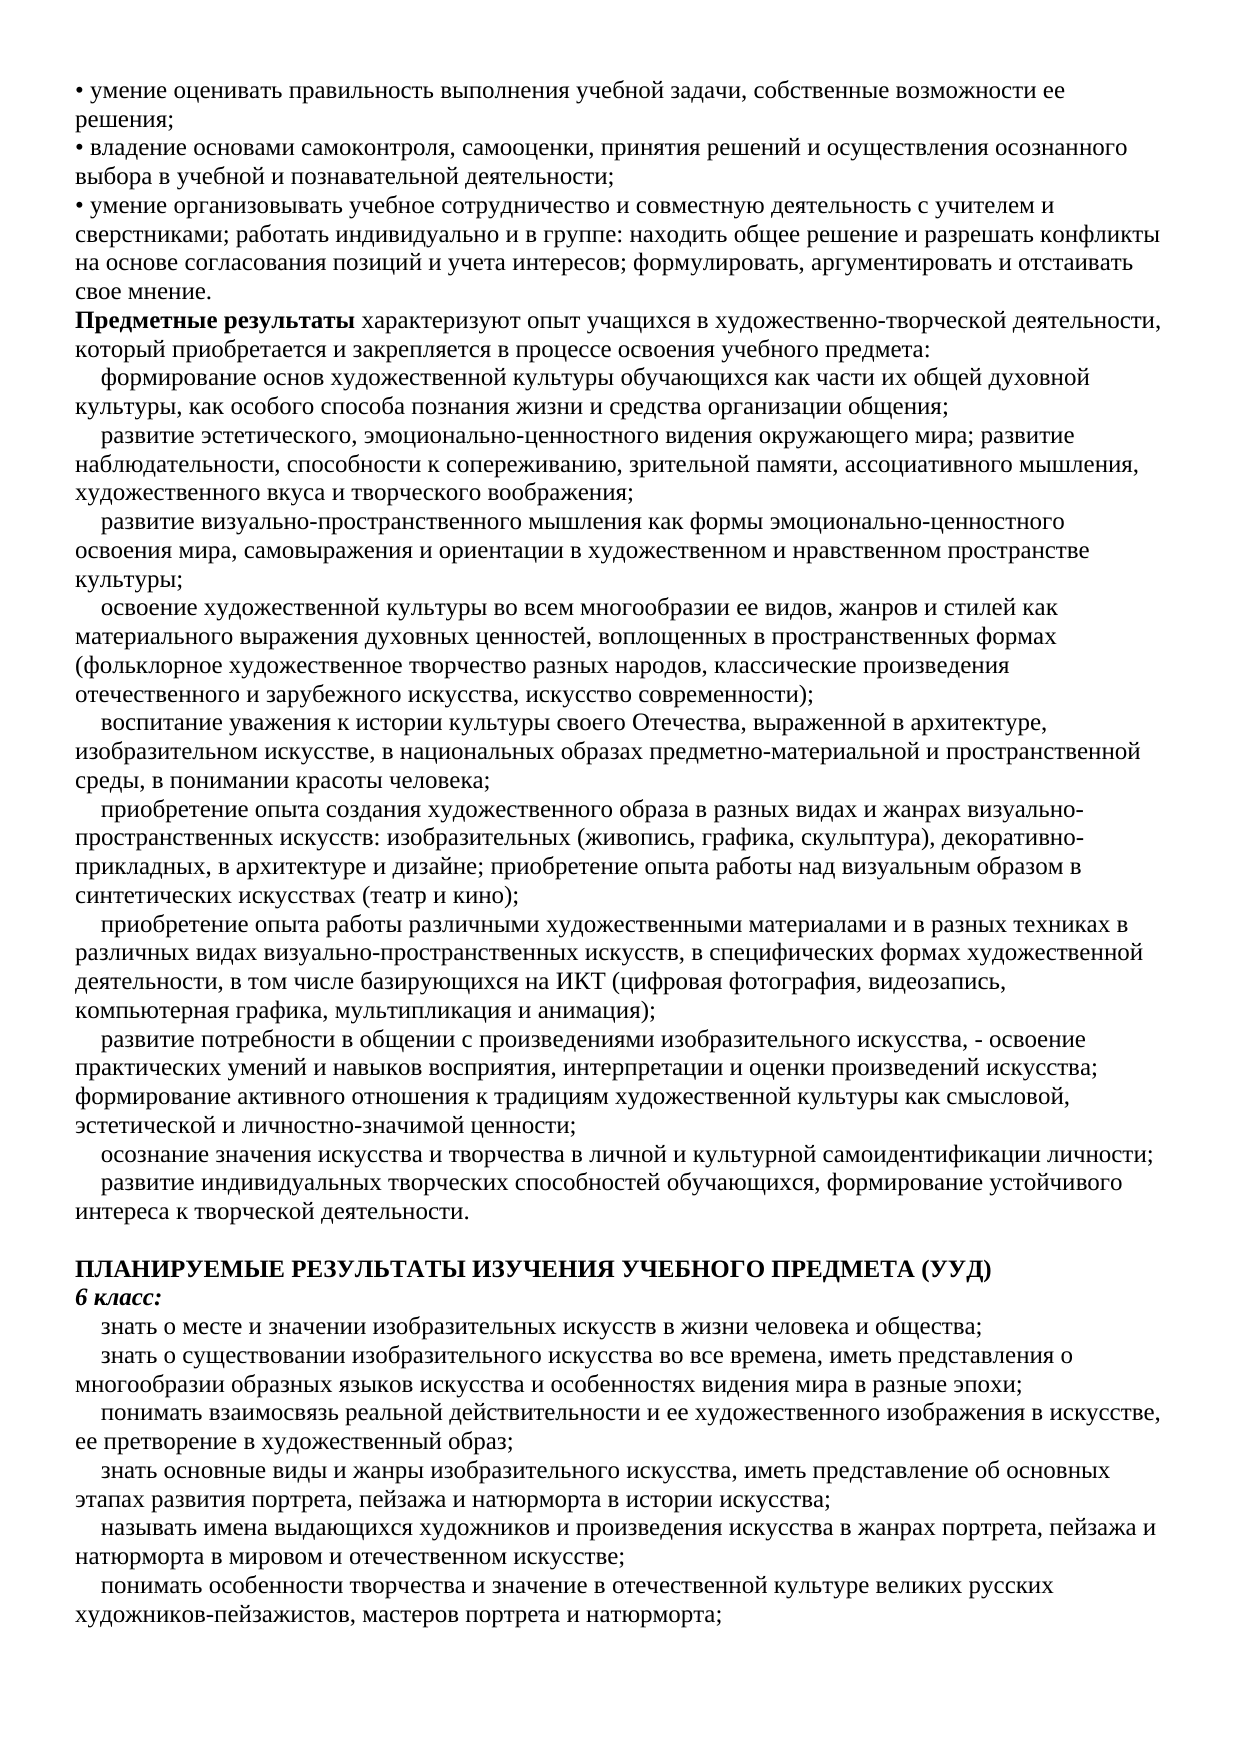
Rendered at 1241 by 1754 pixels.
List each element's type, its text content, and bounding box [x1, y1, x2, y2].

text  понимать особенности творчества и значение в отечественной культуре великих русских художников-пейзажистов, мастеров портрета и натюрморта; [75, 1570, 1165, 1627]
text  развитие эстетического, эмоционально-ценностного видения окружающего мира; развитие наблюдательности, способности к сопереживанию, зрительной памяти, ассоциативного мышления, художественного вкуса и творческого воображения; [75, 420, 1165, 506]
text ПЛАНИРУЕМЫЕ РЕЗУЛЬТАТЫ ИЗУЧЕНИЯ УЧЕБНОГО ПРЕДМЕТА (УУД) [75, 1254, 1165, 1282]
text  знать о существовании изобразительного искусства во все времена, иметь представления о многообразии образных языков искусства и особенностях видения мира в разные эпохи; [75, 1340, 1165, 1397]
text 6 класс: [75, 1282, 1165, 1311]
text  знать основные виды и жанры изобразительного искусства, иметь представление об основных этапах развития портрета, пейзажа и натюрморта в истории искусства; [75, 1455, 1165, 1512]
text • владение основами самоконтроля, самооценки, принятия решений и осуществления осознанного выбора в учебной и познавательной деятельности; [75, 132, 1165, 190]
text  освоение художественной культуры во всем многообразии ее видов, жанров и стилей как материального выражения духовных ценностей, воплощенных в пространственных формах (фольклорное художественное творчество разных народов, классические произведения отечественного и зарубежного искусства, искусство современности); [75, 592, 1165, 707]
text  развитие индивидуальных творческих способностей обучающихся, формирование устойчивого интереса к творческой деятельности. [75, 1167, 1165, 1225]
text • умение организовывать учебное сотрудничество и совместную деятельность с учителем и сверстниками; работать индивидуально и в группе: находить общее решение и разрешать конфликты на основе согласования позиций и учета интересов; формулировать, аргументировать и отстаивать свое мнение. [75, 190, 1165, 305]
text  воспитание уважения к истории культуры своего Отечества, выраженной в архитектуре, изобразительном искусстве, в национальных образах предметно-материальной и пространственной среды, в понимании красоты человека; [75, 707, 1165, 794]
text  формирование основ художественной культуры обучающихся как части их общей духовной культуры, как особого способа познания жизни и средства организации общения; [75, 362, 1165, 420]
text  знать о месте и значении изобразительных искусств в жизни человека и общества; [75, 1311, 1165, 1340]
text Предметные результаты характеризуют опыт учащихся в художественно-творческой деятельности, который приобретается и закрепляется в процессе освоения учебного предмета: [75, 305, 1165, 362]
text  понимать взаимосвязь реальной действительности и ее художественного изображения в искусстве, ее претворение в художественный образ; [75, 1397, 1165, 1455]
text • умение оценивать правильность выполнения учебной задачи, собственные возможности ее решения; [75, 75, 1165, 132]
text  развитие визуально-пространственного мышления как формы эмоционально-ценностного освоения мира, самовыражения и ориентации в художественном и нравственном пространстве культуры; [75, 506, 1165, 592]
text  развитие потребности в общении с произведениями изобразительного искусства, - освоение практических умений и навыков восприятия, интерпретации и оценки произведений искусства; формирование активного отношения к традициям художественной культуры как смысловой, эстетической и личностно-значимой ценности; [75, 1024, 1165, 1139]
text  приобретение опыта создания художественного образа в разных видах и жанрах визуально-пространственных искусств: изобразительных (живопись, графика, скульптура), декоративно-прикладных, в архитектуре и дизайне; приобретение опыта работы над визуальным образом в синтетических искусствах (театр и кино); [75, 794, 1165, 909]
text  осознание значения искусства и творчества в личной и культурной самоидентификации личности; [75, 1139, 1165, 1167]
text  приобретение опыта работы различными художественными материалами и в разных техниках в различных видах визуально-пространственных искусств, в специфических формах художественной деятельности, в том числе базирующихся на ИКТ (цифровая фотография, видеозапись, компьютерная графика, мультипликация и анимация); [75, 909, 1165, 1024]
text  называть имена выдающихся художников и произведения искусства в жанрах портрета, пейзажа и натюрморта в мировом и отечественном искусстве; [75, 1512, 1165, 1570]
